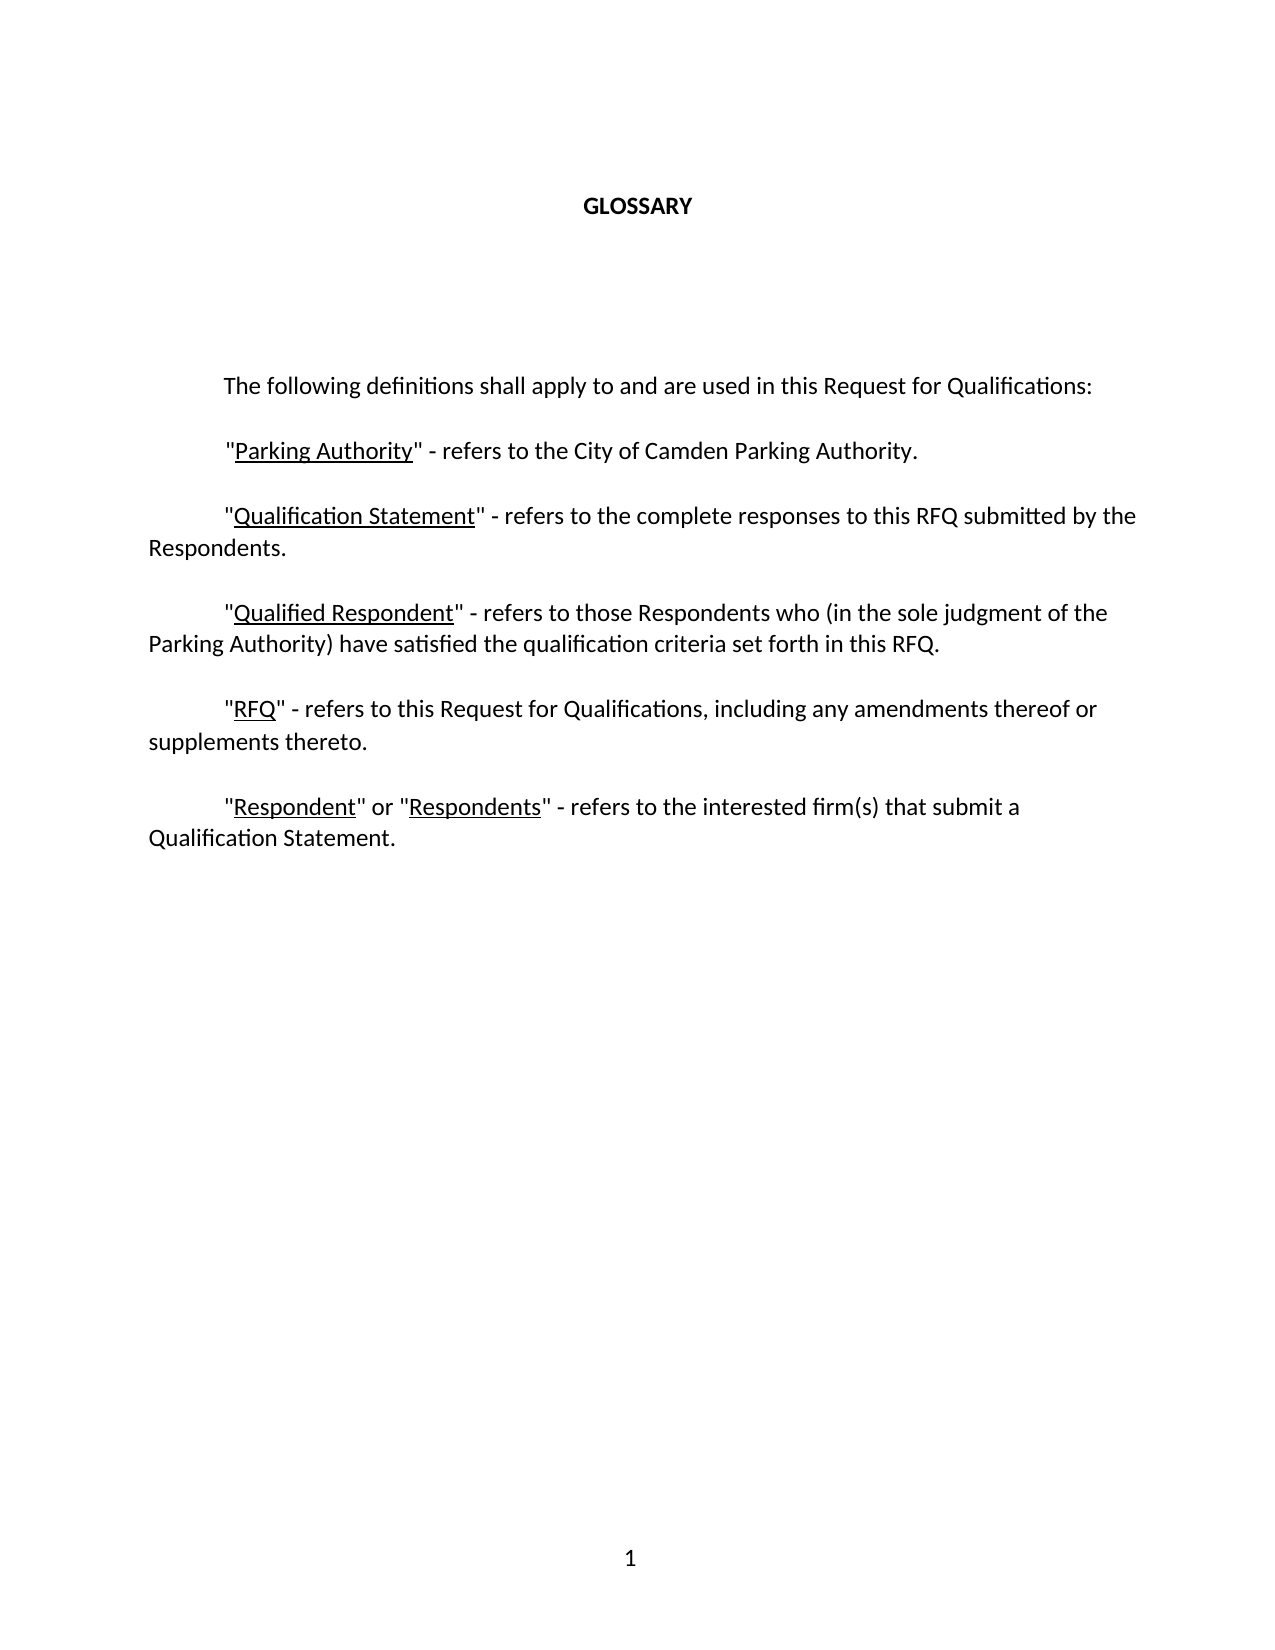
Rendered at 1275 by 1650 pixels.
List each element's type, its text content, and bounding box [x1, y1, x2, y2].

text GLOSSARY [583, 190, 1137, 221]
text The following definitions shall apply to and are used in this Request for Qualifications: "Parking Authority" ‐ refers to the City of Camden Parking Authority. [223, 370, 1096, 466]
text "RFQ" ‐ refers to this Request for Qualifications, including any amendments thereof or supplements thereto. [148, 694, 1137, 756]
text "Respondent" or "Respondents" ‐ refers to the interested firm(s) that submit a Qualification Statement. [148, 791, 1137, 853]
text "Qualified Respondent" ‐ refers to those Respondents who (in the sole judgment of the Parking Authority) have satisfied the qualification criteria set forth in this RFQ. [148, 597, 1137, 659]
text "Qualification Statement" ‐ refers to the complete responses to this RFQ submitted by the Respondents. [148, 500, 1137, 563]
